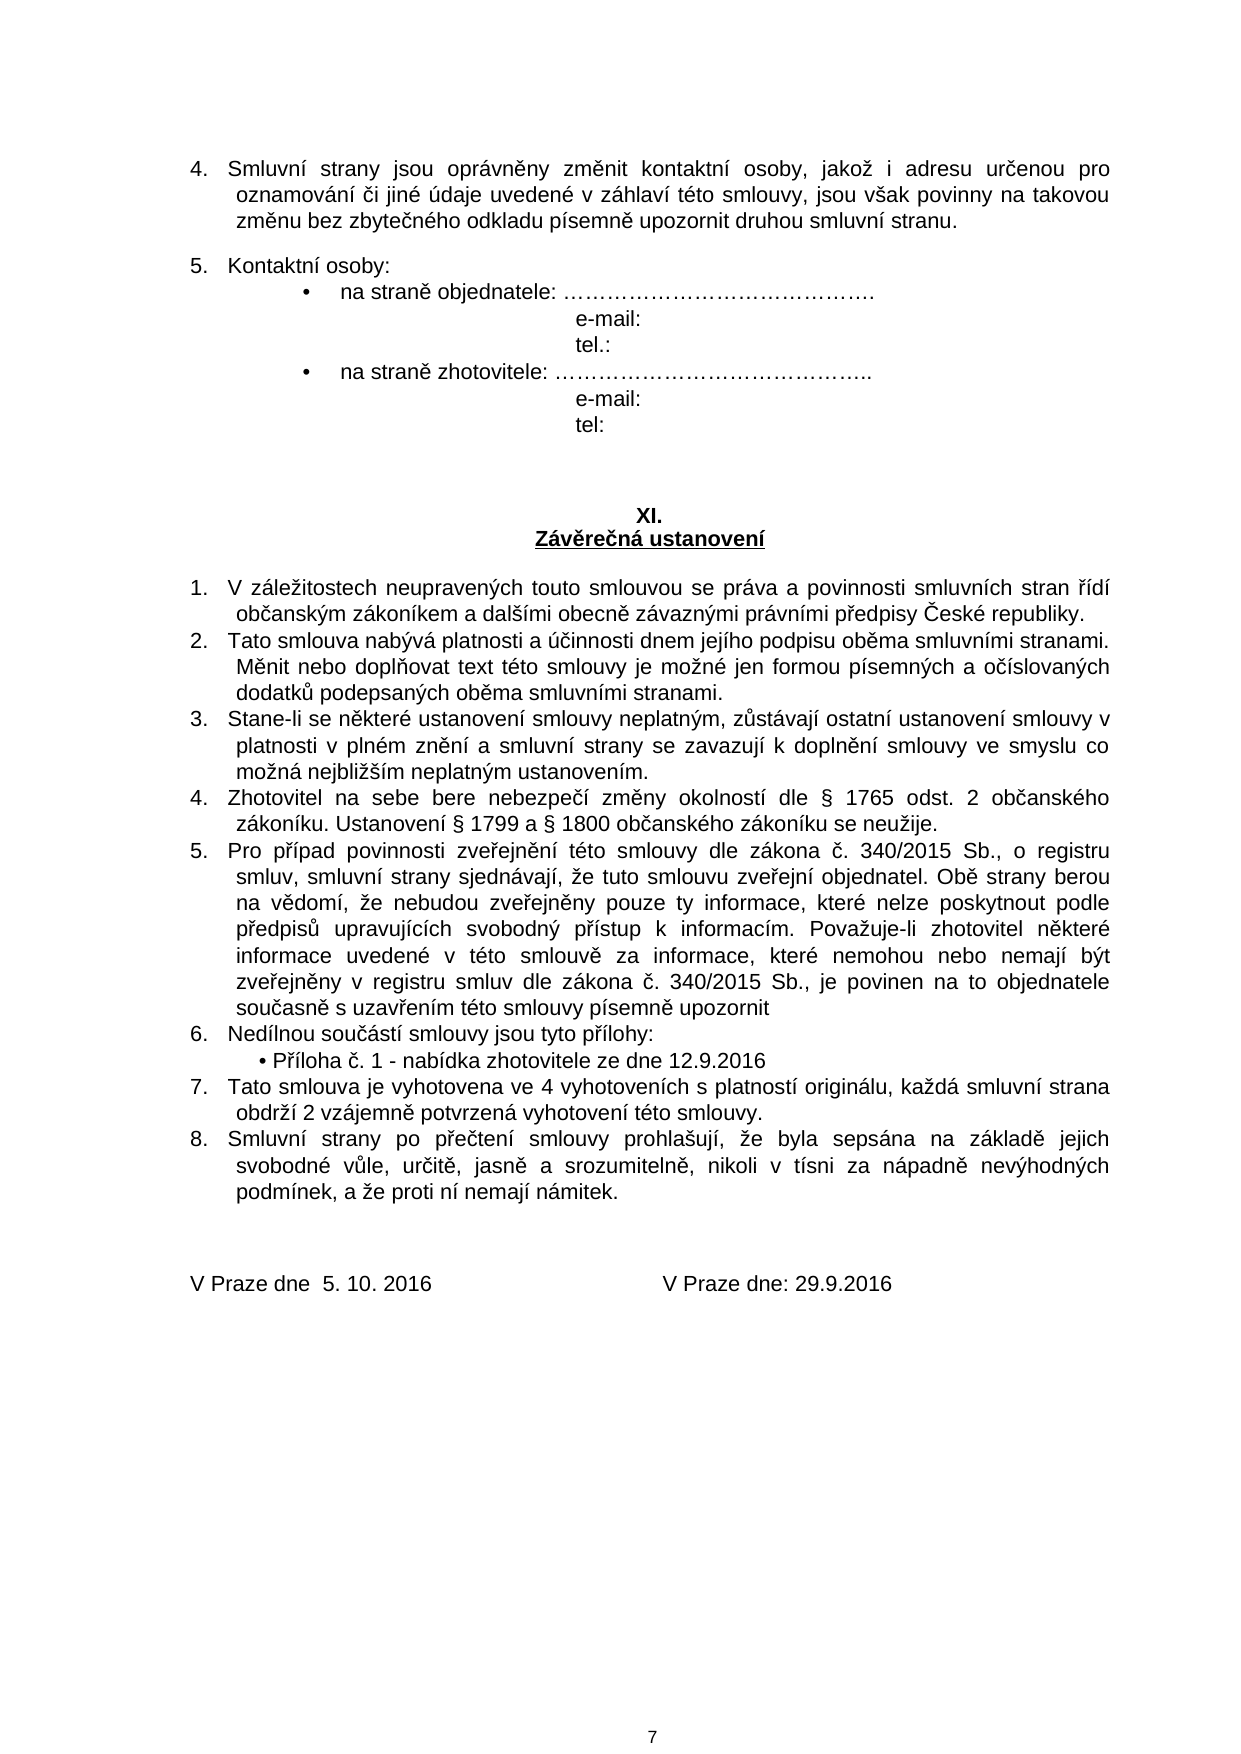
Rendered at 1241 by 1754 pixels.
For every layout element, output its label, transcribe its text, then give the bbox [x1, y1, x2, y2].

list V záležitostech neupravených touto smlouvou se práva a povinnosti smluvních stran řídí občanským zákoníkem a dalšími obecně závaznými právními předpisy České republiky. [190, 574, 1111, 627]
list Stane-li se některé ustanovení smlouvy neplatným, zůstávají ostatní ustanovení smlouvy v platnosti v plném znění a smluvní strany se zavazují k doplnění smlouvy ve smyslu co možná nejbližším neplatným ustanovením. [190, 706, 1111, 784]
text Závěrečná ustanovení [190, 529, 1109, 551]
list Nedílnou součástí smlouvy jsou tyto přílohy: [190, 1021, 1111, 1047]
text e-mail: [575, 305, 961, 331]
list Pro případ povinnosti zveřejnění této smlouvy dle zákona č. 340/2015 Sb., o registru smluv, smluvní strany sjednávají, že tuto smlouvu zveřejní objednatel. Obě strany berou na vědomí, že nebudou zveřejněny pouze ty informace, které nelze poskytnout podle předpisů upravujících svobodný přístup k informacím. Považuje-li zhotovitel některé informace uvedené v této smlouvě za informace, které nemohou nebo nemají být zveřejněny v registru smluv dle zákona č. 340/2015 Sb., je povinen na to objednatele současně s uzavřením této smlouvy písemně upozornit [190, 837, 1111, 1021]
list na straně zhotovitele: …………………………………….. [302, 358, 1111, 385]
text e-mail: [575, 385, 795, 411]
text V Praze dne 5. 10. 2016 V Praze dne: 29.9.2016 [190, 1274, 1111, 1296]
list Smluvní strany jsou oprávněny změnit kontaktní osoby, jakož i adresu určenou pro oznamování či jiné údaje uvedené v záhlaví této smlouvy, jsou však povinny na takovou změnu bez zbytečného odkladu písemně upozornit druhou smluvní stranu. [190, 155, 1111, 234]
text XI. [636, 506, 1111, 528]
list Tato smlouva je vyhotovena ve 4 vyhotoveních s platností originálu, každá smluvní strana obdrží 2 vzájemně potvrzená vyhotovení této smlouvy. [190, 1073, 1111, 1126]
list Kontaktní osoby: [190, 256, 1111, 278]
list Tato smlouva nabývá platnosti a účinnosti dnem jejího podpisu oběma smluvními stranami. Měnit nebo doplňovat text této smlouvy je možné jen formou písemných a očíslovaných dodatků podepsaných oběma smluvními stranami. [190, 627, 1111, 706]
text • Příloha č. 1 - nabídka zhotovitele ze dne 12.9.2016 [259, 1047, 1111, 1073]
text tel.: [575, 331, 961, 358]
text tel: [575, 411, 795, 438]
list Zhotovitel na sebe bere nebezpečí změny okolností dle § 1765 odst. 2 občanského zákoníku. Ustanovení § 1799 a § 1800 občanského zákoníku se neužije. [190, 784, 1111, 837]
list na straně objednatele: ……………………………………. [302, 278, 1111, 305]
list Smluvní strany po přečtení smlouvy prohlašují, že byla sepsána na základě jejich svobodné vůle, určitě, jasně a srozumitelně, nikoli v tísni za nápadně nevýhodných podmínek, a že proti ní nemají námitek. [190, 1126, 1111, 1204]
